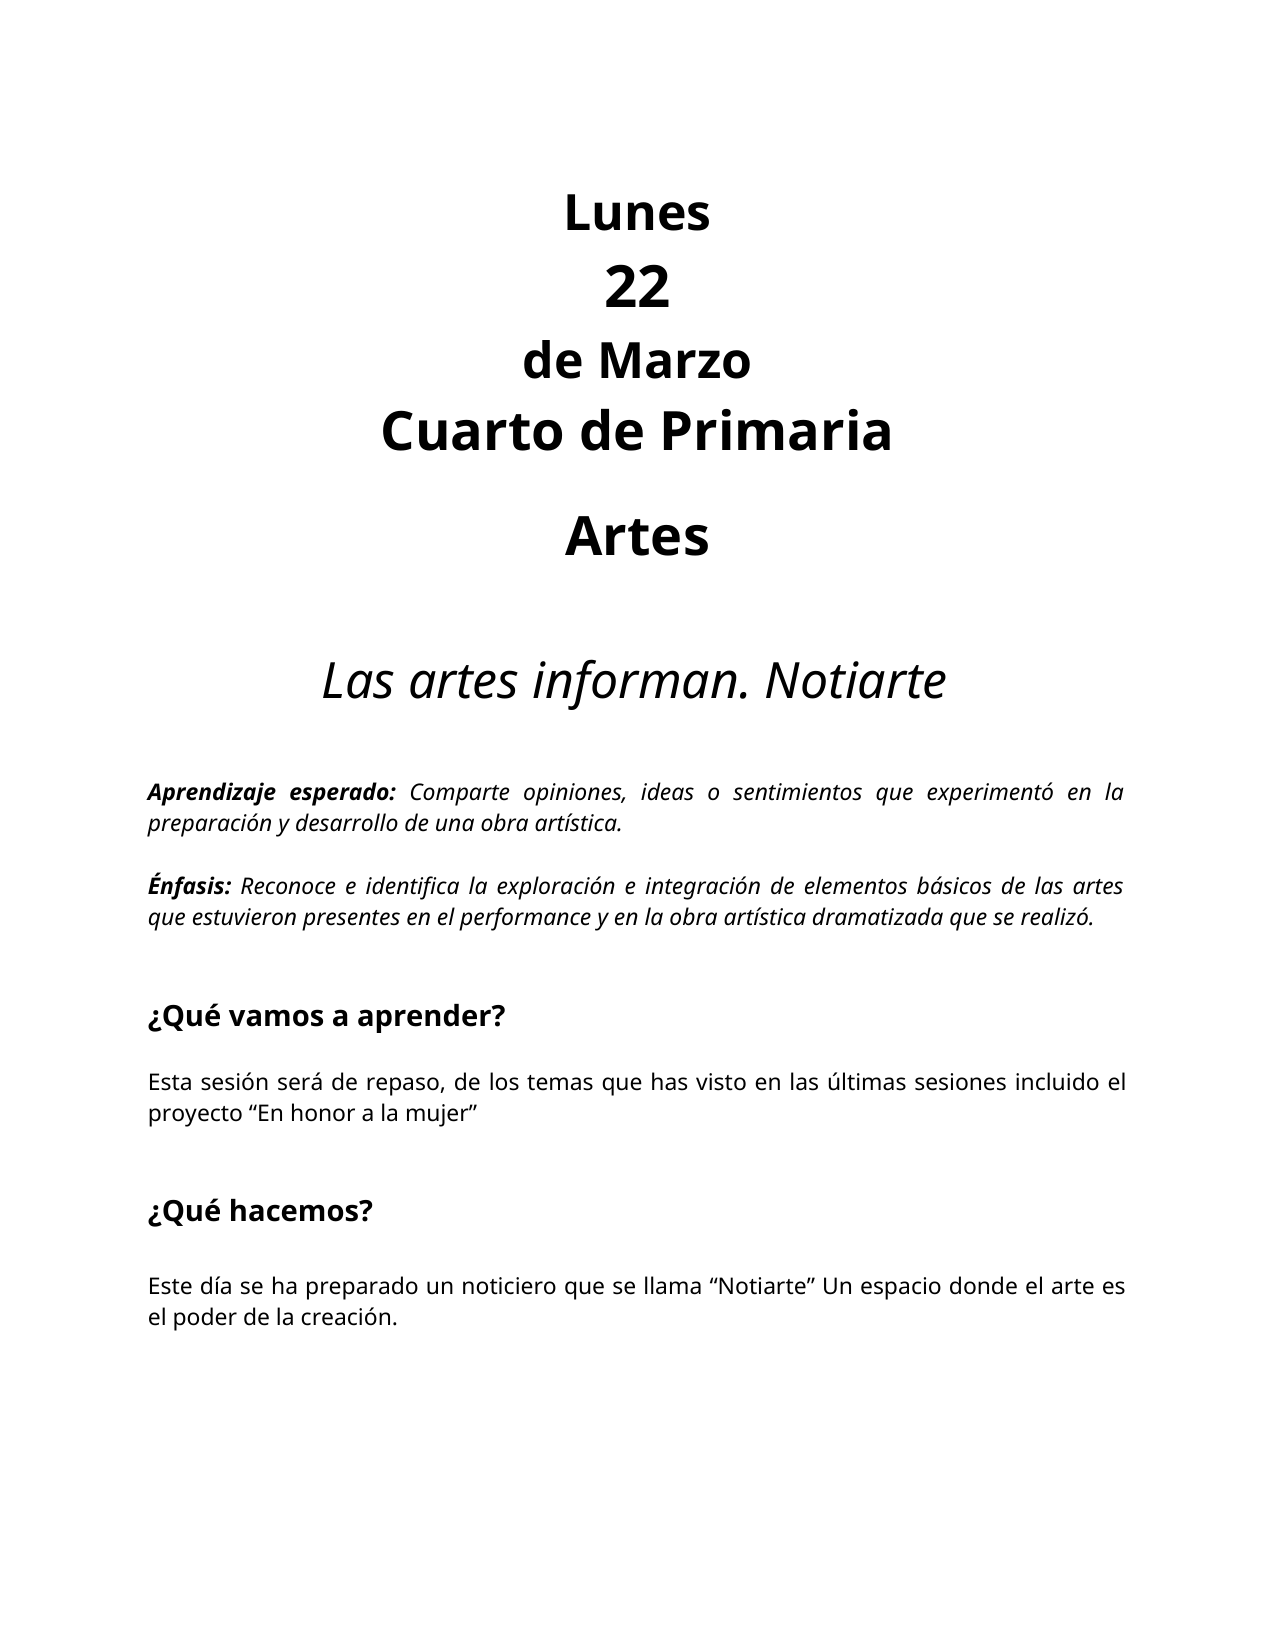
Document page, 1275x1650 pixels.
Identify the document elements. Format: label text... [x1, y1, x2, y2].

text Aprendizaje esperado: Comparte opiniones, ideas o sentimientos que experimentó en la preparación y desarrollo de una obra artística. [148, 776, 1127, 838]
text Este día se ha preparado un noticiero que se llama “Notiarte” Un espacio donde el arte es el poder de la creación. [148, 1270, 1127, 1333]
text ¿Qué vamos a aprender? [148, 995, 1127, 1034]
text Énfasis: Reconoce e identifica la exploración e integración de elementos básicos de las artes que estuvieron presentes en el performance y en la obra artística dramatizada que se realizó. [148, 870, 1127, 932]
text Artes [148, 498, 1127, 572]
text Las artes informan. Notiarte [148, 645, 1127, 713]
text 22 [148, 245, 1127, 325]
text Esta sesión será de repaso, de los temas que has visto en las últimas sesiones incluido el proyecto “En honor a la mujer” [148, 1066, 1127, 1128]
text Cuarto de Primaria [148, 393, 1127, 467]
text de Marzo [148, 325, 1127, 393]
text Lunes [148, 177, 1127, 245]
text ¿Qué hacemos? [148, 1191, 1127, 1230]
